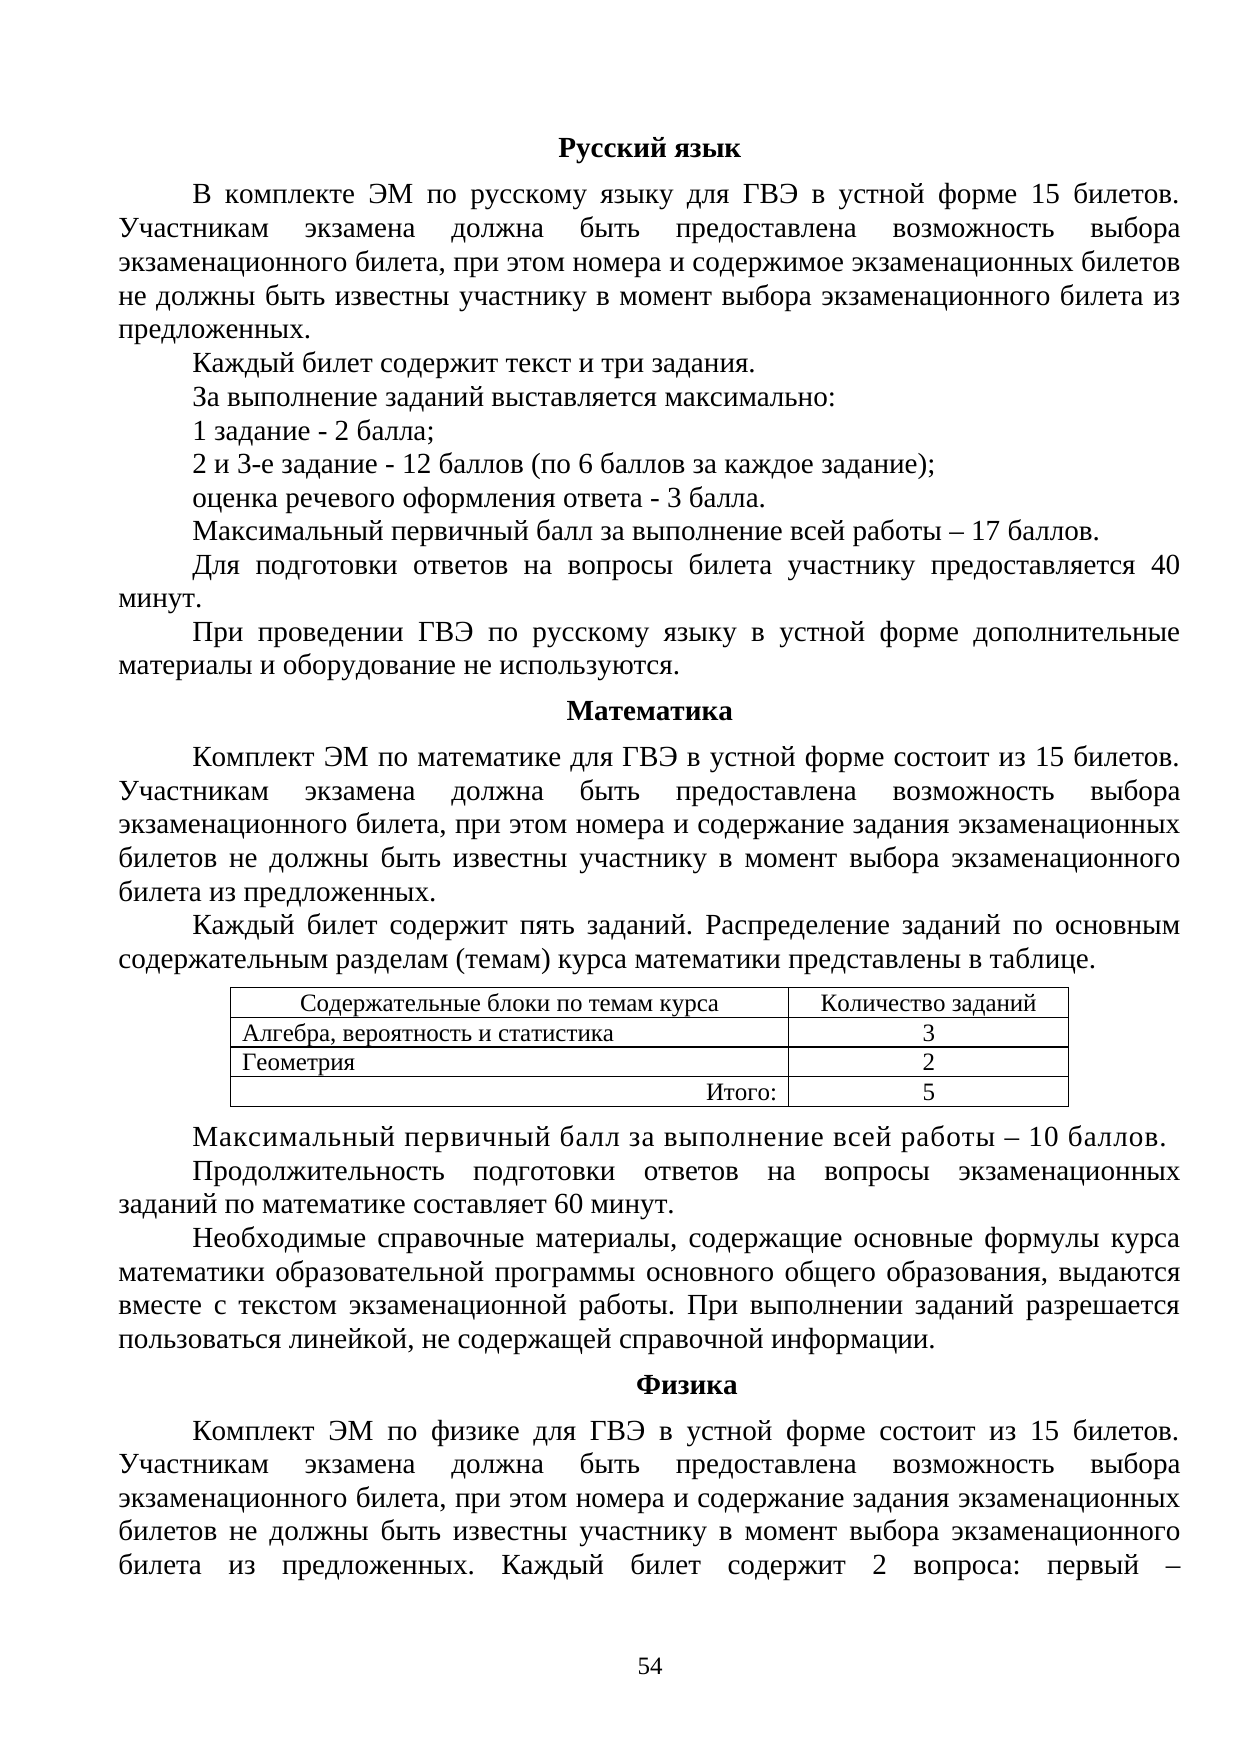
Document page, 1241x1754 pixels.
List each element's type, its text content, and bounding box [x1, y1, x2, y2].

text Каждый билет содержит пять заданий. Распределение заданий по основным содержательным разделам (темам) курса математики представлены в таблице. [118, 907, 1181, 974]
text Физика [118, 1367, 1181, 1400]
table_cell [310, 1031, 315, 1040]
text Максимальный первичный балл за выполнение всей работы – 10 баллов. [118, 1119, 1181, 1153]
text 1 задание - 2 балла; [118, 413, 1181, 446]
text оценка речевого оформления ответа - 3 балла. [118, 480, 1181, 513]
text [118, 1413, 1181, 1581]
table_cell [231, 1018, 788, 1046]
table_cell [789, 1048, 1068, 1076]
text Максимальный первичный балл за выполнение всей работы – 17 баллов. [118, 513, 1181, 547]
text Математика [118, 693, 1181, 727]
text Продолжительность подготовки ответов на вопросы экзаменационных заданий по математике составляет 60 минут. [118, 1153, 1181, 1220]
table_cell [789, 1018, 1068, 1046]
text 2 и 3-е задание - 12 баллов (по 6 баллов за каждое задание); [118, 446, 1181, 480]
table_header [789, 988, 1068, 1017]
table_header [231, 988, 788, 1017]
text За выполнение заданий выставляется максимально: [118, 379, 1181, 413]
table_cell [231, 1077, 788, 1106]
text Для подготовки ответов на вопросы билета участнику предоставляется 40 минут. [118, 547, 1181, 614]
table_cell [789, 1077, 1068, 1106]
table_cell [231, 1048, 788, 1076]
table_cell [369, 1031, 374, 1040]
text Каждый билет содержит текст и три задания. [118, 345, 1181, 379]
text Необходимые справочные материалы, содержащие основные формулы курса математики образовательной программы основного общего образования, выдаются вместе с текстом экзаменационной работы. При выполнении заданий разрешается пользоваться линейкой, не содержащей справочной информации. [118, 1220, 1181, 1354]
text Комплект ЭМ по математике для ГВЭ в устной форме состоит из 15 билетов. Участникам экзамена должна быть предоставлена возможность выбора экзаменационного билета, при этом номера и содержание задания экзаменационных билетов не должны быть известны участнику в момент выбора экзаменационного билета из предложенных. [118, 739, 1181, 907]
text В комплекте ЭМ по русскому языку для ГВЭ в устной форме 15 билетов. Участникам экзамена должна быть предоставлена возможность выбора экзаменационного билета, при этом номера и содержимое экзаменационных билетов не должны быть известны участнику в момент выбора экзаменационного билета из предложенных. [118, 177, 1181, 345]
text Русский язык [118, 131, 1181, 164]
text При проведении ГВЭ по русскому языку в устной форме дополнительные материалы и оборудование не используются. [118, 614, 1181, 681]
